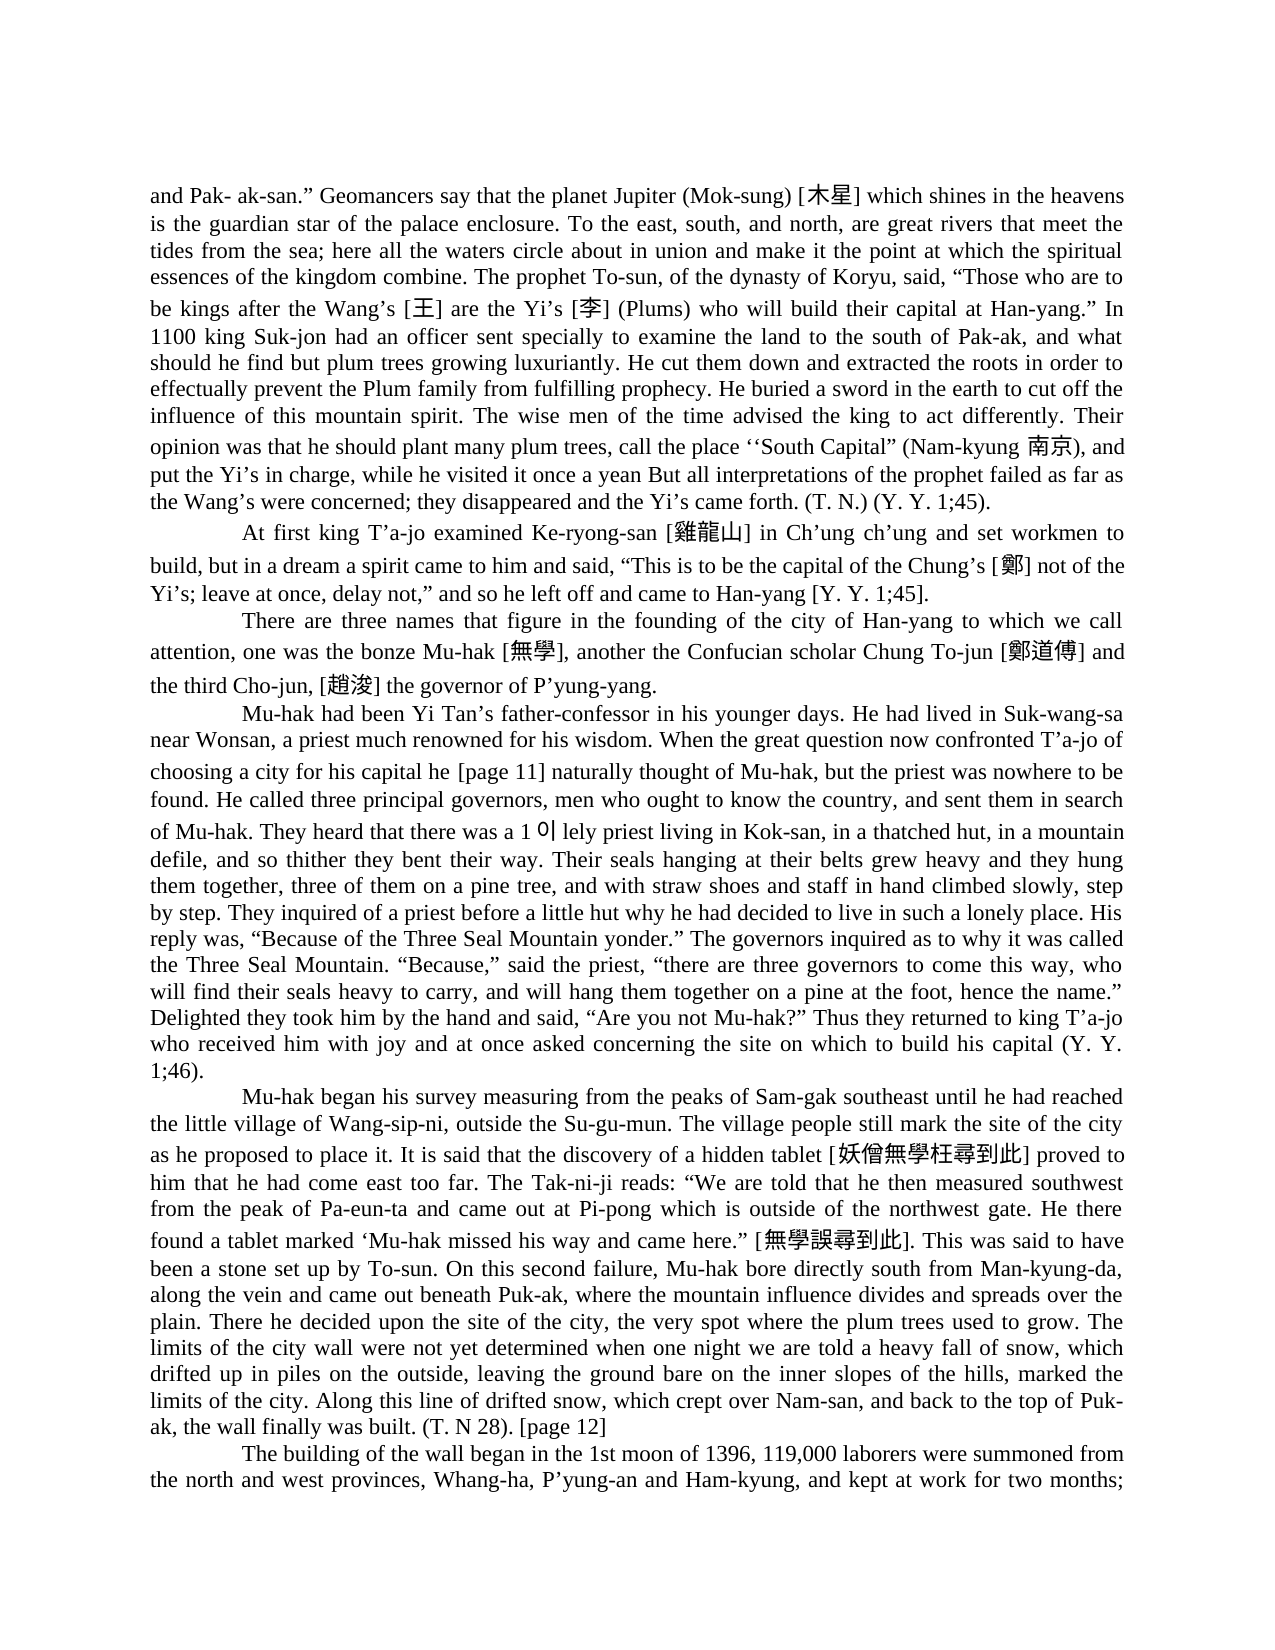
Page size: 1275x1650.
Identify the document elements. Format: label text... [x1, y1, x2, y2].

text At first king T’a-jo examined Ke-ryong-san [雞龍山] in Ch’ung ch’ung and set workmen to build, but in a dream a spirit came to him and said, “This is to be the capital of the Chung’s [鄭] not of the Yi’s; leave at once, delay not,” and so he left off and came to Han-yang [Y. Y. 1;45]. [150, 514, 1125, 607]
text Mu-hak began his survey measuring from the peaks of Sam-gak southeast until he had reached the little village of Wang-sip-ni, outside the Su-gu-mun. The village people still mark the site of the city as he proposed to place it. It is said that the discovery of a hidden tablet [妖僧無學枉尋到此] proved to him that he had come east too far. The Tak-ni-ji reads: “We are told that he then measured southwest from the peak of Pa-eun-ta and came out at Pi-pong which is outside of the northwest gate. He there found a tablet marked ‘Mu-hak missed his way and came here.” [無學誤尋到此]. This was said to have been a stone set up by To-sun. On this second failure, Mu-hak bore directly south from Man-kyung-da, along the vein and came out beneath Puk-ak, where the mountain influence divides and spreads over the plain. There he decided upon the site of the city, the very spot where the plum trees used to grow. The limits of the city wall were not yet determined when one night we are told a heavy fall of snow, which drifted up in piles on the outside, leaving the ground bare on the inner slopes of the hills, marked the limits of the city. Along this line of drifted snow, which crept over Nam-san, and back to the top of Puk-ak, the wall finally was built. (T. N 28). [page 12] [150, 1083, 1125, 1439]
text There are three names that figure in the founding of the city of Han-yang to which we call attention, one was the bonze Mu-hak [無學], another the Confucian scholar Chung To-jun [鄭道傅] and the third Cho-jun, [趙浚] the governor of P’yung-yang. [150, 607, 1125, 700]
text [150, 177, 1125, 514]
text Mu-hak had been Yi Tan’s father-confessor in his younger days. He had lived in Suk-wang-sa near Wonsan, a priest much renowned for his wisdom. When the great question now confronted T’a-jo of choosing a city for his capital he [page 11] naturally thought of Mu-hak, but the priest was nowhere to be found. He called three principal governors, men who ought to know the country, and sent them in search of Mu-hak. They heard that there was a 1이lely priest living in Kok-san, in a thatched hut, in a mountain defile, and so thither they bent their way. Their seals hanging at their belts grew heavy and they hung them together, three of them on a pine tree, and with straw shoes and staff in hand climbed slowly, step by step. They inquired of a priest before a little hut why he had decided to live in such a lonely place. His reply was, “Because of the Three Seal Mountain yonder.” The governors inquired as to why it was called the Three Seal Mountain. “Because,” said the priest, “there are three governors to come this way, who will find their seals heavy to carry, and will hang them together on a pine at the foot, hence the name.” Delighted they took him by the hand and said, “Are you not Mu-hak?” Thus they returned to king T’a-jo who received him with joy and at once asked concerning the site on which to build his capital (Y. Y. 1;46). [150, 700, 1125, 1083]
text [150, 1439, 1125, 1492]
